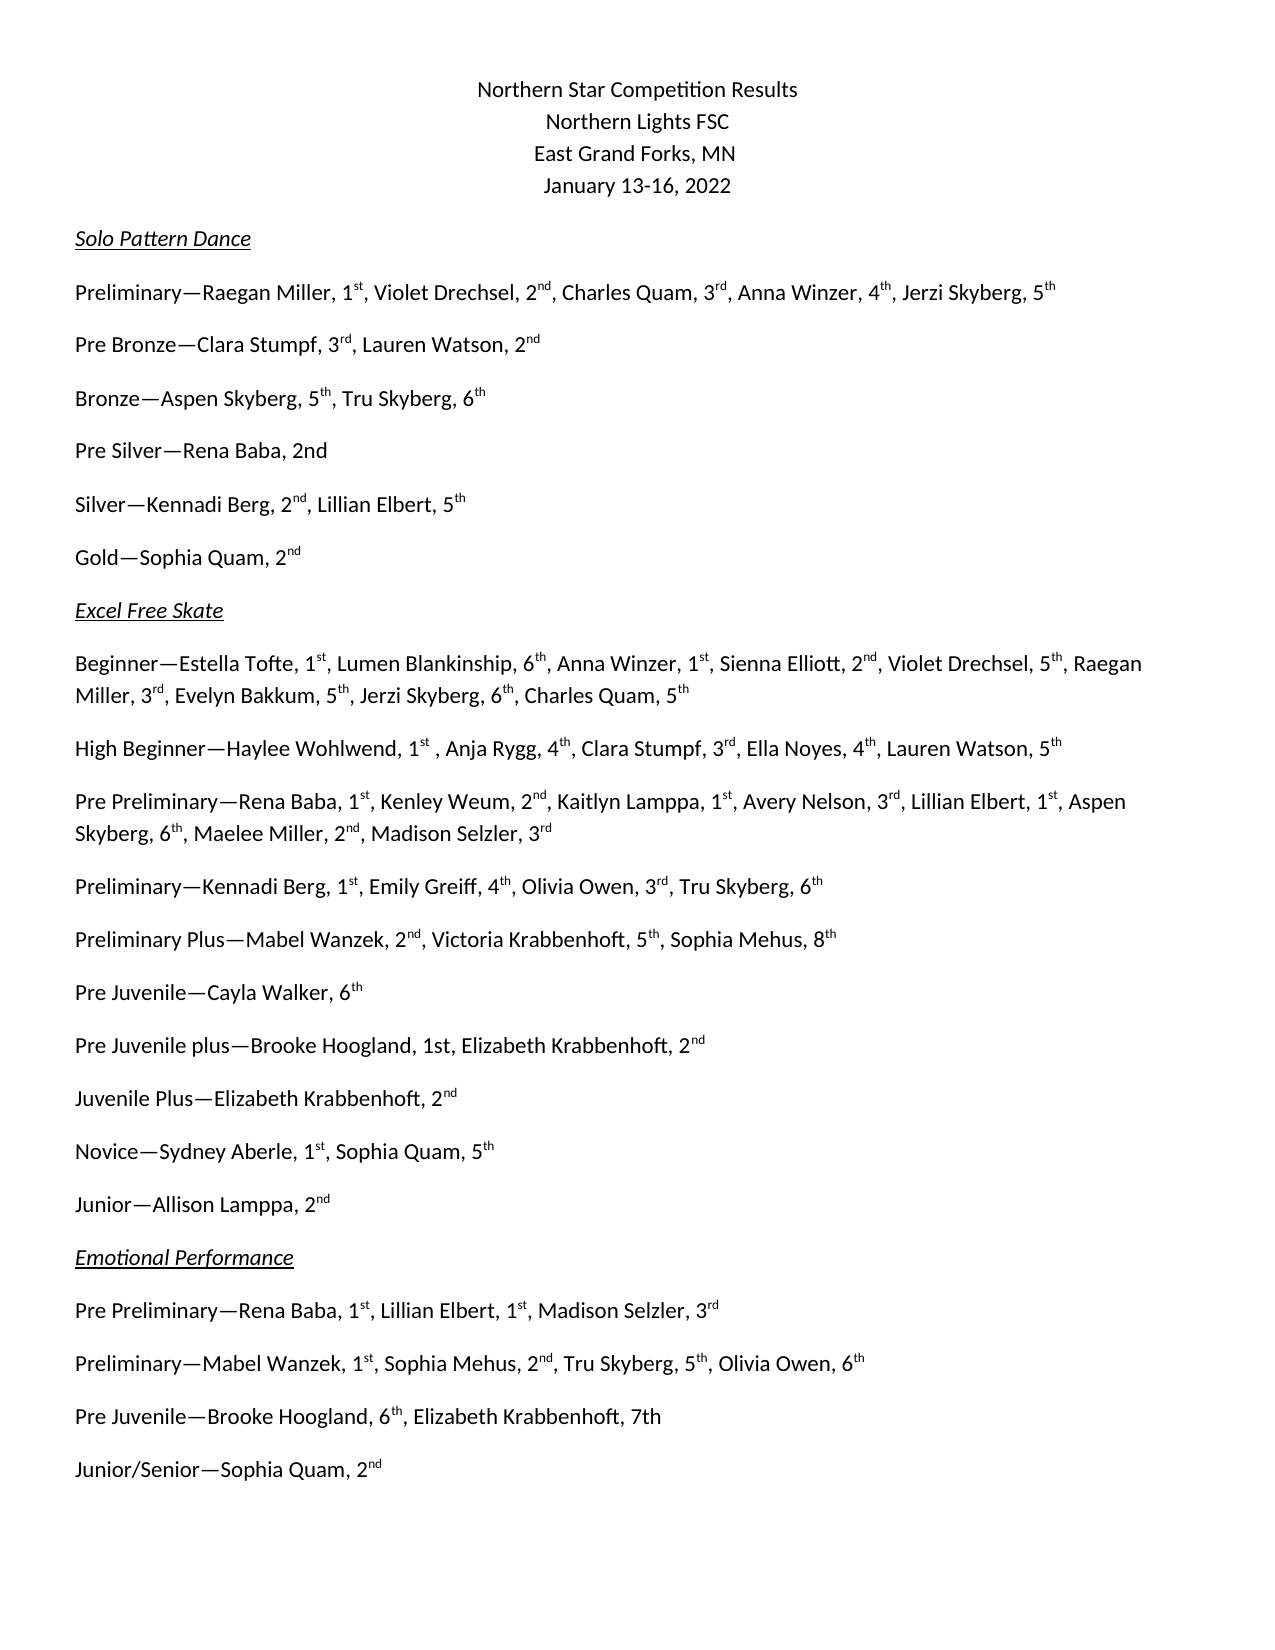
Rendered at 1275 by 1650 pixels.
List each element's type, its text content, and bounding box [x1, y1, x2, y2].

text Junior/Senior—Sophia Quam, 2nd [75, 1455, 1200, 1483]
text Pre Silver—Rena Baba, 2nd [75, 437, 1200, 465]
text Excel Free Skate [75, 596, 1200, 624]
text Gold—Sophia Quam, 2nd [75, 543, 1200, 571]
text Emotional Performance [75, 1243, 1200, 1271]
text Preliminary Plus—Mabel Wanzek, 2nd, Victoria Krabbenhoft, 5th, Sophia Mehus, 8th [75, 925, 1200, 953]
text Pre Juvenile—Brooke Hoogland, 6th, Elizabeth Krabbenhoft, 7th [75, 1402, 1200, 1430]
text High Beginner—Haylee Wohlwend, 1st , Anja Rygg, 4th, Clara Stumpf, 3rd, Ella Noyes, 4th, Lauren Watson, 5th [75, 734, 1200, 762]
text Northern Star Competition Results Northern Lights FSC East Grand Forks, MN January 13-16, 2022 [75, 75, 1200, 199]
text Junior—Allison Lamppa, 2nd [75, 1190, 1200, 1218]
text Silver—Kennadi Berg, 2nd, Lillian Elbert, 5th [75, 490, 1200, 518]
text Pre Juvenile plus—Brooke Hoogland, 1st, Elizabeth Krabbenhoft, 2nd [75, 1031, 1200, 1059]
text Pre Preliminary—Rena Baba, 1st, Lillian Elbert, 1st, Madison Selzler, 3rd [75, 1296, 1200, 1324]
text Pre Preliminary—Rena Baba, 1st, Kenley Weum, 2nd, Kaitlyn Lamppa, 1st, Avery Nelson, 3rd, Lillian Elbert, 1st, Aspen Skyberg, 6th, Maelee Miller, 2nd, Madison Selzler, 3rd [75, 787, 1200, 847]
text Preliminary—Raegan Miller, 1st, Violet Drechsel, 2nd, Charles Quam, 3rd, Anna Winzer, 4th, Jerzi Skyberg, 5th [75, 278, 1200, 306]
text Beginner—Estella Tofte, 1st, Lumen Blankinship, 6th, Anna Winzer, 1st, Sienna Elliott, 2nd, Violet Drechsel, 5th, Raegan Miller, 3rd, Evelyn Bakkum, 5th, Jerzi Skyberg, 6th, Charles Quam, 5th [75, 649, 1200, 709]
text Juvenile Plus—Elizabeth Krabbenhoft, 2nd [75, 1084, 1200, 1112]
text Pre Juvenile—Cayla Walker, 6th [75, 978, 1200, 1006]
text Preliminary—Kennadi Berg, 1st, Emily Greiff, 4th, Olivia Owen, 3rd, Tru Skyberg, 6th [75, 872, 1200, 900]
text Pre Bronze—Clara Stumpf, 3rd, Lauren Watson, 2nd [75, 331, 1200, 359]
text Solo Pattern Dance [75, 224, 1200, 253]
text Preliminary—Mabel Wanzek, 1st, Sophia Mehus, 2nd, Tru Skyberg, 5th, Olivia Owen, 6th [75, 1349, 1200, 1377]
text Bronze—Aspen Skyberg, 5th, Tru Skyberg, 6th [75, 384, 1200, 412]
text Novice—Sydney Aberle, 1st, Sophia Quam, 5th [75, 1137, 1200, 1165]
